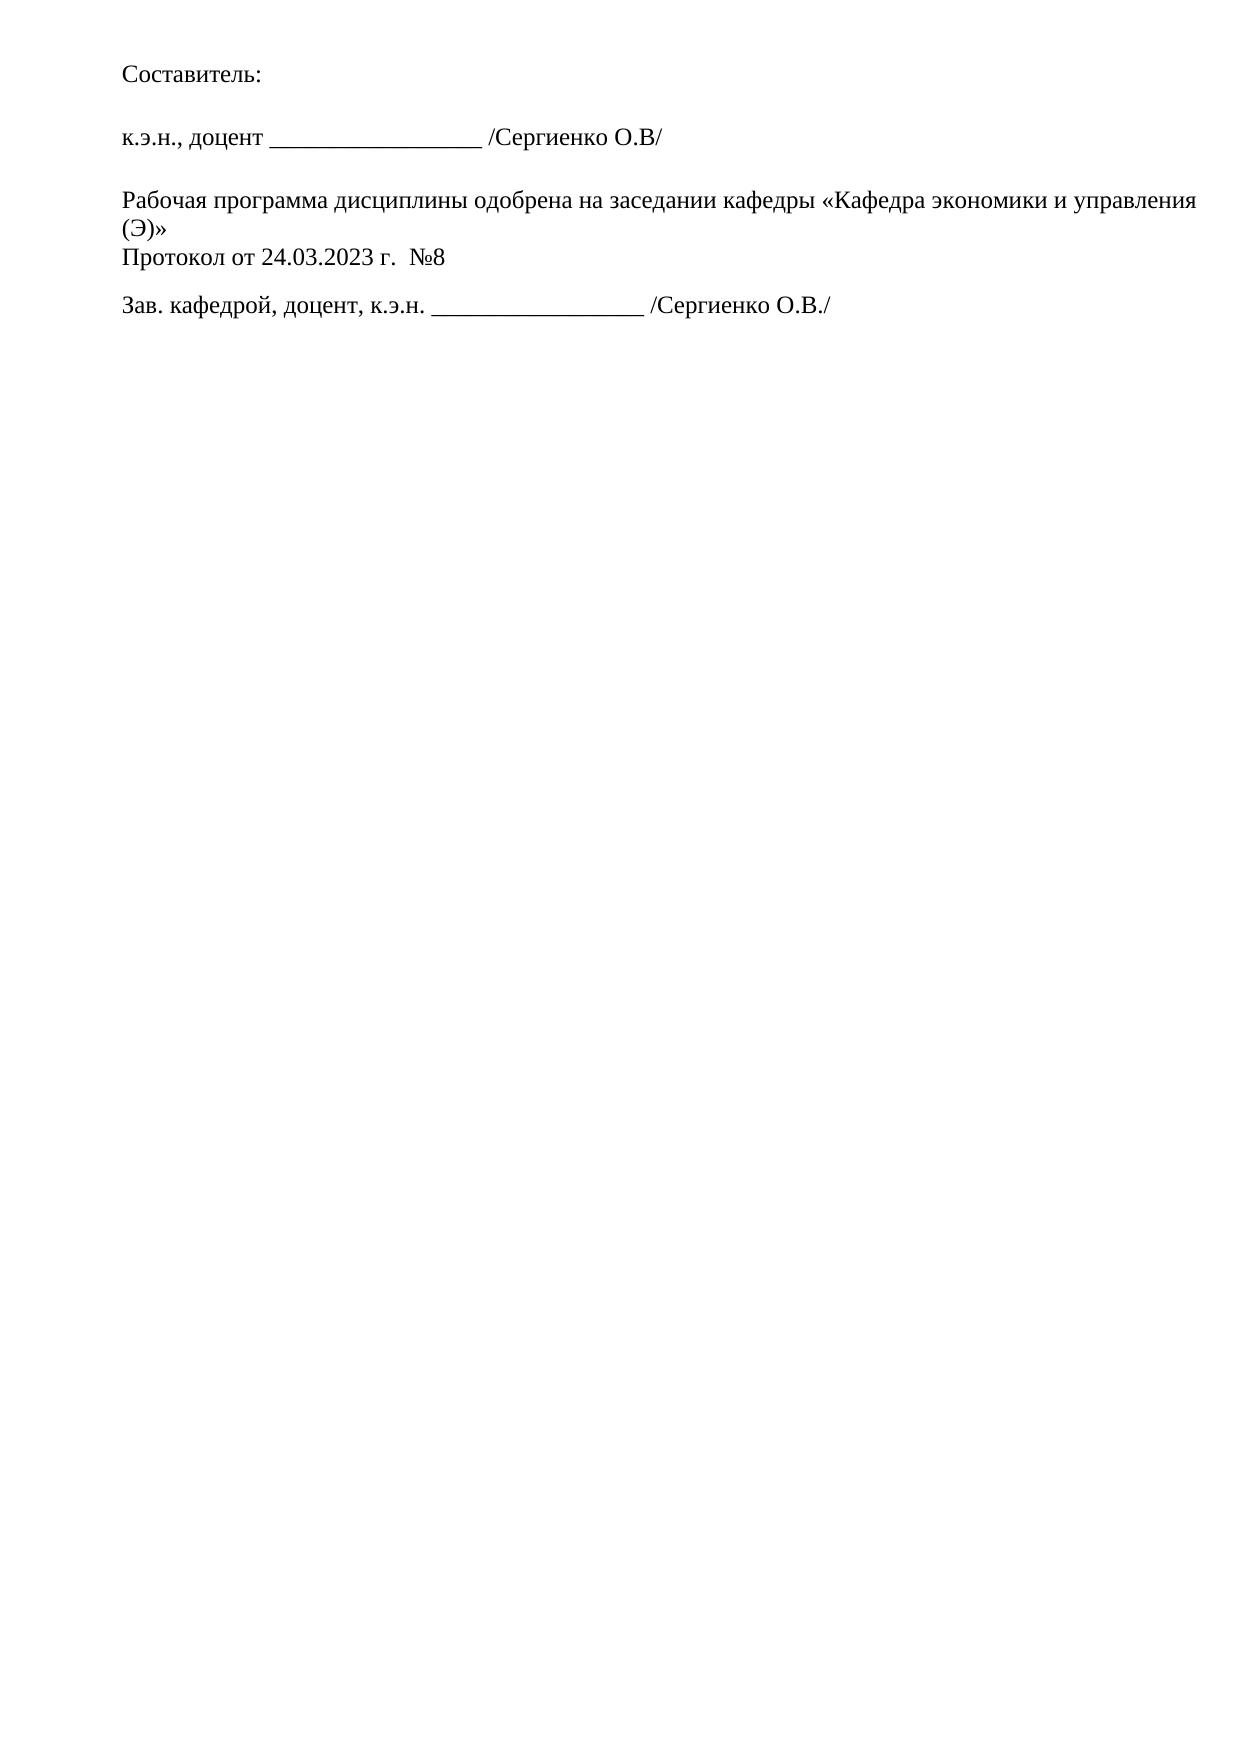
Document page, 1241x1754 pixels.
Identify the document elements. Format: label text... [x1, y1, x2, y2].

table_cell Зав. кафедрой, доцент, к.э.н. _________________ /Сергиенко О.В./ [118, 291, 1240, 319]
table_header Составитель: к.э.н., доцент _________________ /Сергиенко О.В/ Рабочая программа дисциплины одобрена на заседании кафедры «Кафедра экономики и управления (Э)» Протокол от 24.03.2023 г. №8 [118, 59, 1240, 291]
